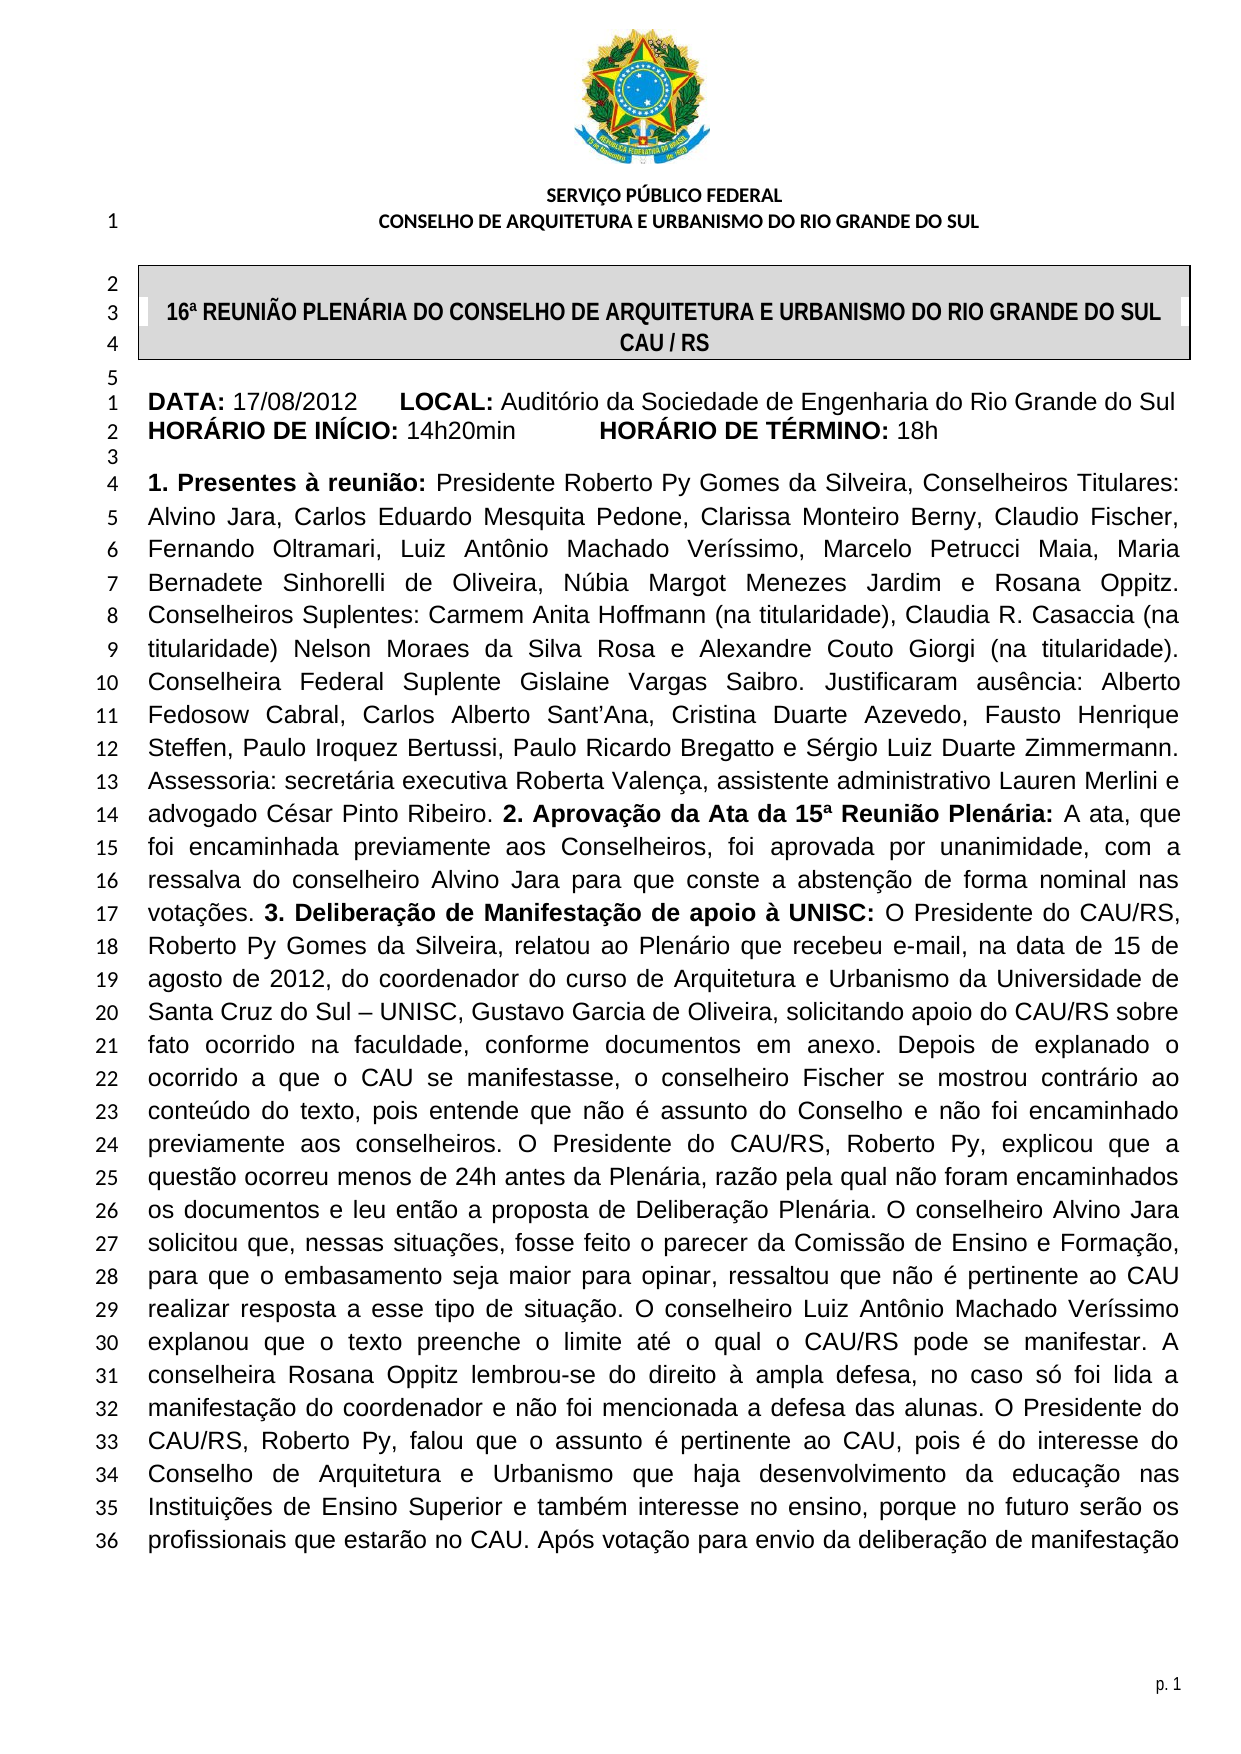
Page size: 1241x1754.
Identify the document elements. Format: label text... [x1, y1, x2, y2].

text DATA: 17/08/2012 LOCAL: Auditório da Sociedade de Engenharia do Rio Grande do Sul [148, 387, 1181, 416]
picture [574, 29, 710, 164]
text HORÁRIO DE INÍCIO: 14h20min HORÁRIO DE TÉRMINO: 18h [148, 416, 1181, 444]
